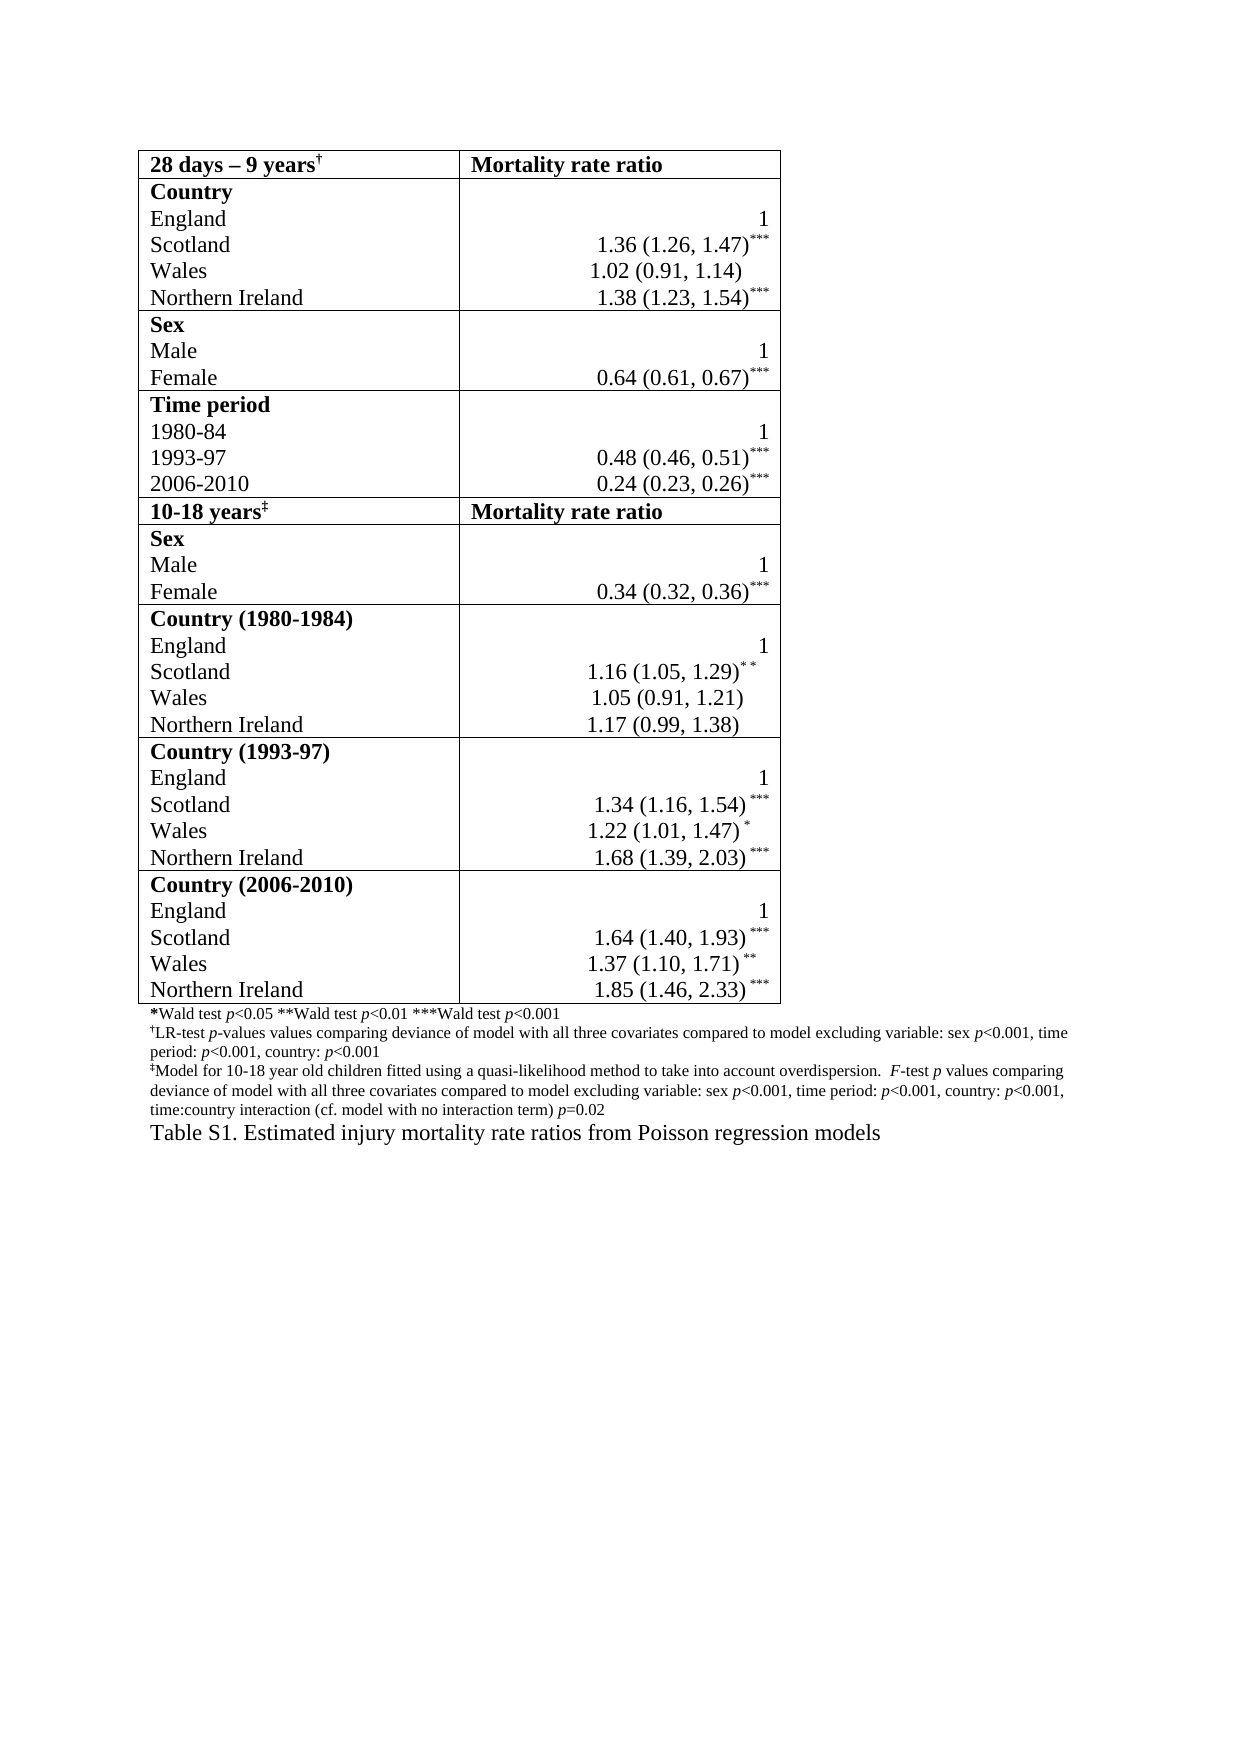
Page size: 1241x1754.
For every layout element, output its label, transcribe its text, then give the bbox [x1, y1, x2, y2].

table_cell 1 0.48 (0.46, 0.51)*** 0.24 (0.23, 0.26)*** [460, 391, 780, 497]
text †LR-test p-values values comparing deviance of model with all three covariates compared to model excluding variable: sex p<0.001, time period: p<0.001, country: p<0.001 [150, 1023, 1090, 1061]
table_cell Country (1980-1984) England Scotland Wales Northern Ireland [139, 605, 459, 737]
table_cell Country (1993-97) England Scotland Wales Northern Ireland [139, 738, 459, 870]
table_cell 1 1.16 (1.05, 1.29)* * 1.05 (0.91, 1.21) 1.17 (0.99, 1.38) [460, 605, 780, 737]
table_cell Country England Scotland Wales Northern Ireland [139, 179, 459, 310]
table_cell 1 1.64 (1.40, 1.93) *** 1.37 (1.10, 1.71) ** 1.85 (1.46, 2.33) *** [460, 871, 780, 1003]
table_cell 1 1.34 (1.16, 1.54) *** 1.22 (1.01, 1.47) * 1.68 (1.39, 2.03) *** [460, 738, 780, 870]
table_cell Sex Male Female [139, 311, 459, 390]
text Table S1. Estimated injury mortality rate ratios from Poisson regression models [150, 1119, 1090, 1145]
table_header 28 days – 9 years† [139, 151, 459, 177]
table_cell Country (2006-2010) England Scotland Wales Northern Ireland [139, 871, 459, 1003]
text *Wald test p<0.05 **Wald test p<0.01 ***Wald test p<0.001 [150, 1004, 1090, 1023]
table_cell Time period 1980-84 1993-97 2006-2010 [139, 391, 459, 497]
table_cell Mortality rate ratio [460, 498, 780, 524]
table_cell 10-18 years‡ [139, 498, 459, 524]
table_cell Sex Male Female [139, 525, 459, 604]
table_header Mortality rate ratio [460, 151, 780, 177]
text ‡Model for 10-18 year old children fitted using a quasi-likelihood method to take into account overdispersion. F-test p values comparing deviance of model with all three covariates compared to model excluding variable: sex p<0.001, time period: p<0.001, country: p<0.001, time:country interaction (cf. model with no interaction term) p=0.02 [150, 1061, 1090, 1119]
table_cell 1 0.64 (0.61, 0.67)*** [460, 311, 780, 390]
table_cell 1 1.36 (1.26, 1.47)*** 1.02 (0.91, 1.14) 1.38 (1.23, 1.54)*** [460, 179, 780, 310]
table_cell 1 0.34 (0.32, 0.36)*** [460, 525, 780, 604]
